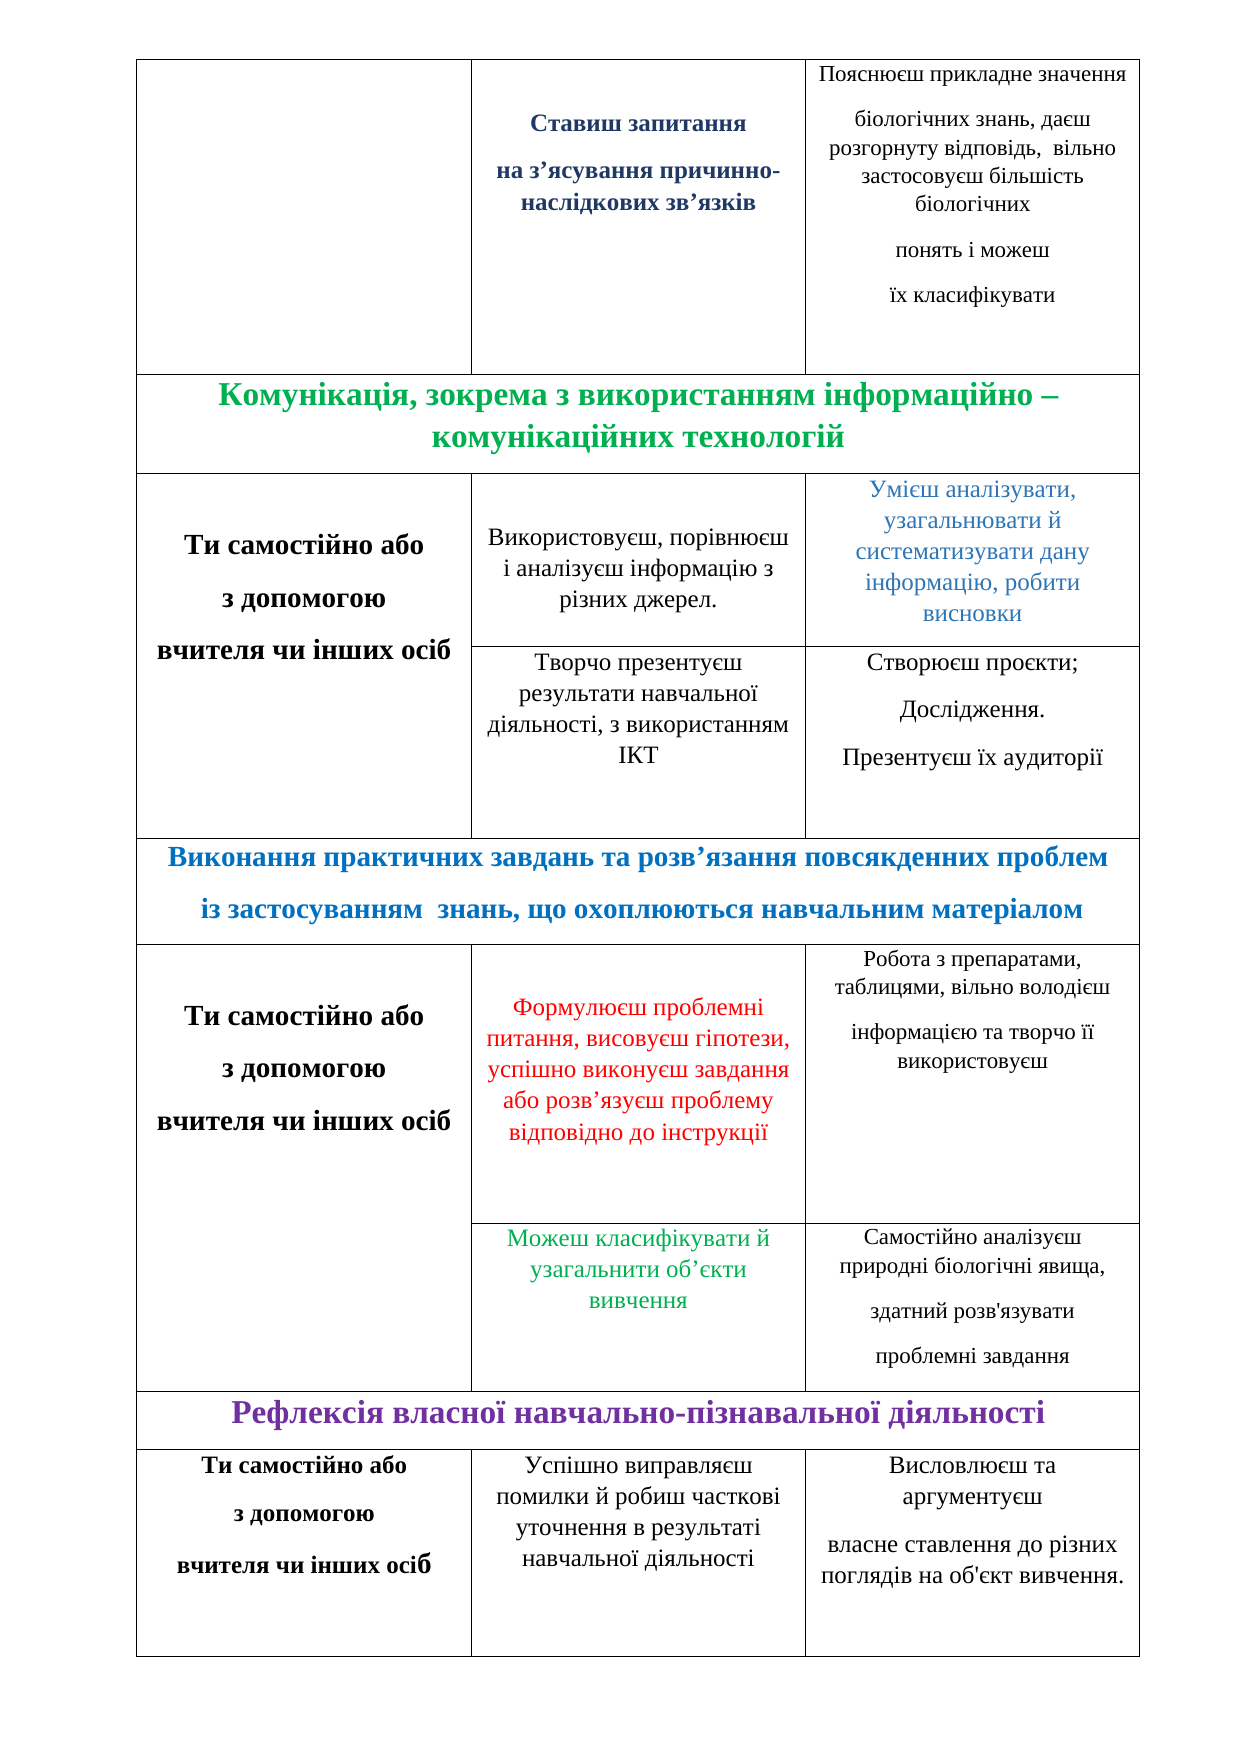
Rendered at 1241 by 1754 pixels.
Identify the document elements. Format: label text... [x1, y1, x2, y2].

table_cell Ставиш запитання на з’ясування причинно- наслідкових зв’язків [472, 60, 805, 373]
table_cell Творчо презентуєш результати навчальної діяльності, з використанням ІКТ [472, 647, 805, 838]
table_cell Використовуєш, порівнюєш і аналізуєш інформацію з різних джерел. [472, 474, 805, 646]
table_cell Умієш аналізувати, узагальнювати й систематизувати дану інформацію, робити висновки [806, 474, 1139, 646]
table_cell Ти самостійно або з допомогою вчителя чи інших осіб [137, 1450, 471, 1656]
table_cell Ти самостійно або з допомогою вчителя чи інших осіб [137, 474, 471, 838]
table_cell Самостійно аналізуєш природні біологічні явища, здатний розв'язувати проблемні завдання [806, 1224, 1139, 1391]
table_cell Комунікація, зокрема з використанням інформаційно –комунікаційних технологій [137, 375, 1139, 473]
table_cell Виконання практичних завдань та розв’язання повсякденних проблем із застосуванням знань, що охоплюються навчальним матеріалом [137, 839, 1139, 944]
table_cell Можеш класифікувати й узагальнити об’єкти вивчення [472, 1224, 805, 1391]
table_cell Формулюєш проблемні питання, висовуєш гіпотези, успішно виконуєш завдання або розв’язуєш проблему відповідно до інструкції [472, 945, 805, 1222]
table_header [137, 60, 471, 373]
table_cell Ти самостійно або з допомогою вчителя чи інших осіб [137, 945, 471, 1391]
table_cell Висловлюєш та аргументуєш власне ставлення до різних поглядів на об'єкт вивчення. [806, 1450, 1139, 1656]
table_cell Пояснюєш прикладне значення біологічних знань, даєш розгорнуту відповідь, вільно застосовуєш більшість біологічних понять і можеш їх класифікувати [806, 60, 1139, 373]
table_cell Робота з препаратами, таблицями, вільно володієш інформацією та творчо її використовуєш [806, 945, 1139, 1222]
table_cell Рефлексія власної навчально-пізнавальної діяльності [137, 1392, 1139, 1449]
table_cell Успішно виправляєш помилки й робиш часткові уточнення в результаті навчальної діяльності [472, 1450, 805, 1656]
table_cell Створюєш проєкти; Дослідження. Презентуєш їх аудиторії [806, 647, 1139, 838]
